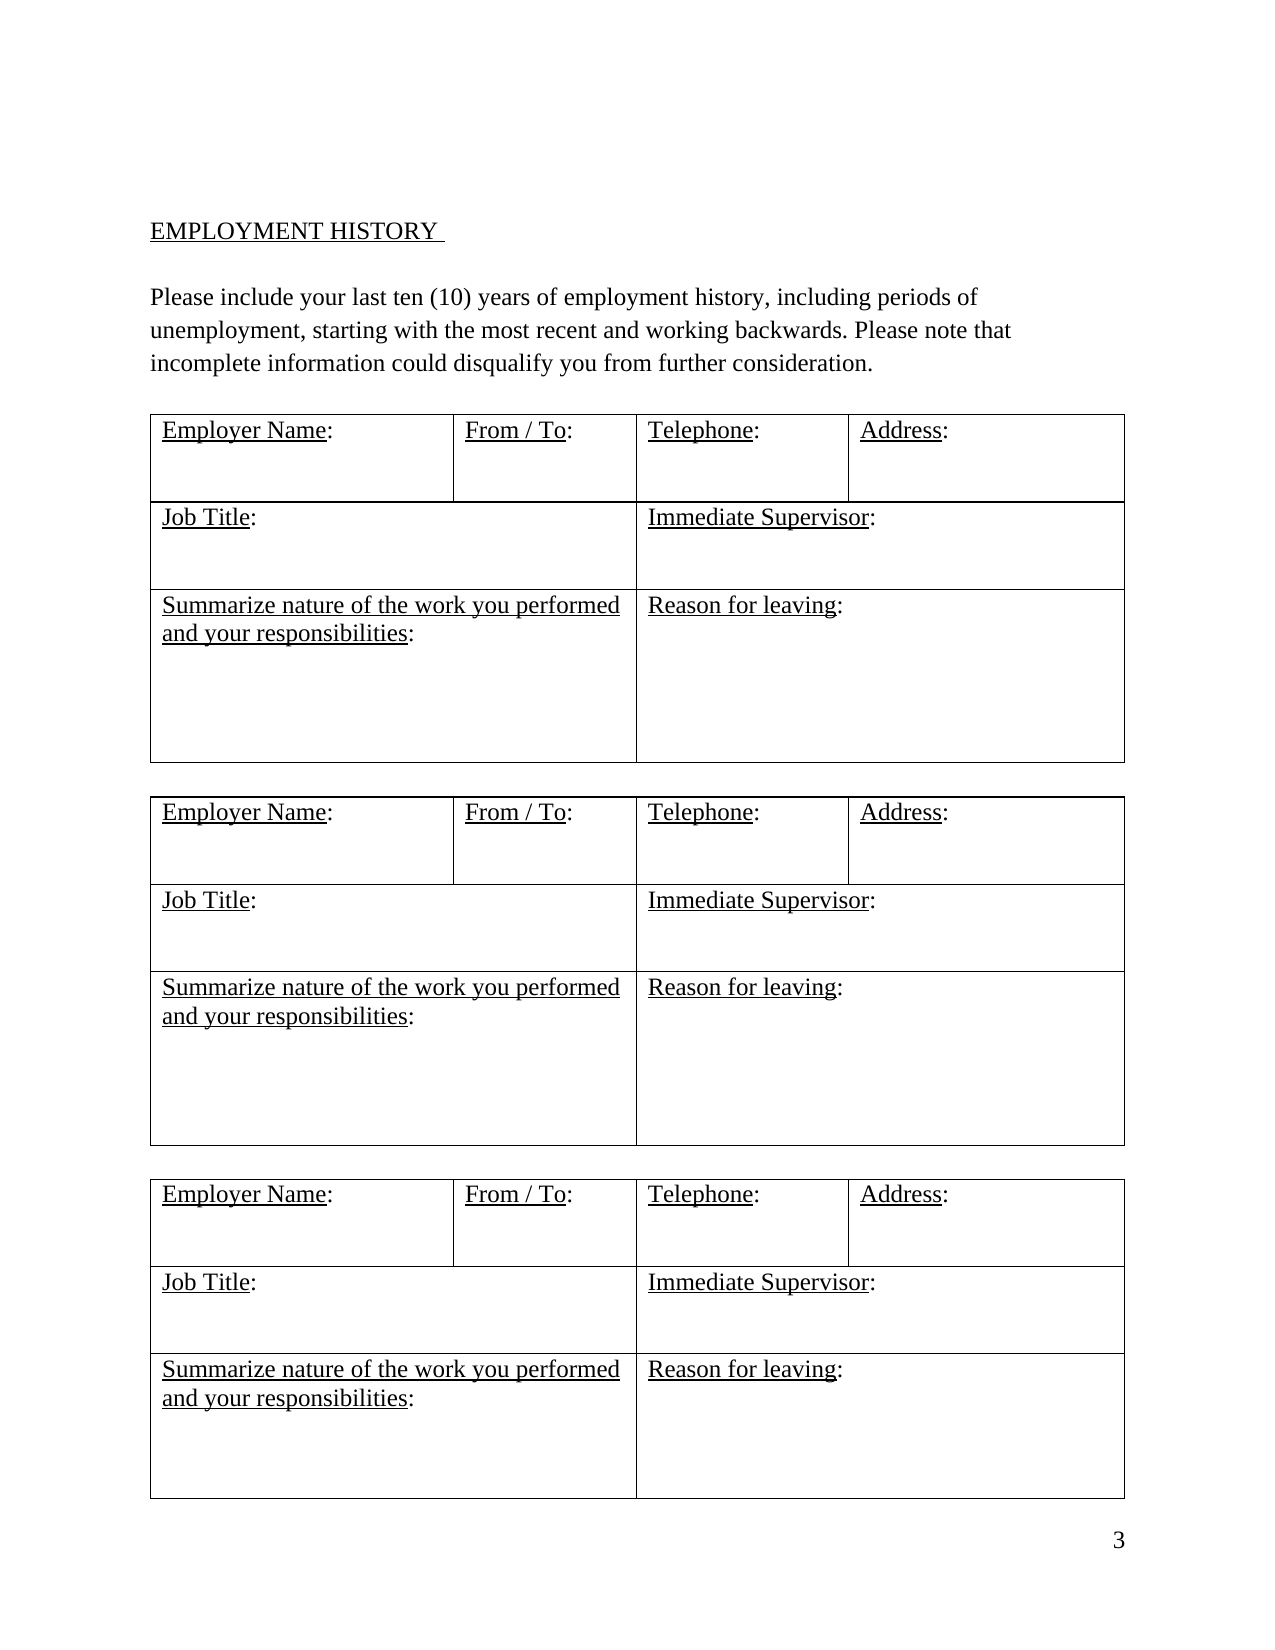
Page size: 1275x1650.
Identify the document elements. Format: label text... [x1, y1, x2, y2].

table_cell Job Title: [151, 1267, 636, 1353]
table_header Telephone: [637, 798, 848, 884]
table_header Telephone: [637, 415, 848, 501]
table_cell Immediate Supervisor: [637, 503, 1124, 589]
table_header From / To: [454, 798, 636, 884]
table_header Employer Name: [151, 798, 453, 884]
text Please include your last ten (10) years of employment history, including periods of unemployment, starting with the most recent and working backwards. Please note that incomplete information could disqualify you from further consideration. [150, 282, 1125, 377]
table_header From / To: [454, 415, 636, 501]
table_header Employer Name: [151, 415, 453, 501]
table_cell Reason for leaving: [637, 1354, 1124, 1498]
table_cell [151, 1354, 636, 1498]
table_header Address: [849, 798, 1124, 884]
table_header Address: [849, 415, 1124, 501]
table_cell Reason for leaving: [637, 972, 1124, 1144]
table_cell Immediate Supervisor: [637, 1267, 1124, 1353]
table_cell Job Title: [151, 503, 636, 589]
table_cell Summarize nature of the work you performed and your responsibilities: [151, 590, 636, 762]
text Employment History [150, 216, 1125, 245]
table_cell Job Title: [151, 885, 636, 971]
table_header Telephone: [637, 1180, 848, 1266]
table_cell Summarize nature of the work you performed and your responsibilities: [151, 972, 636, 1144]
table_cell Reason for leaving: [637, 590, 1124, 762]
table_cell Immediate Supervisor: [637, 885, 1124, 971]
table_header Address: [849, 1180, 1124, 1266]
table_header From / To: [454, 1180, 636, 1266]
table_header Employer Name: [151, 1180, 453, 1266]
